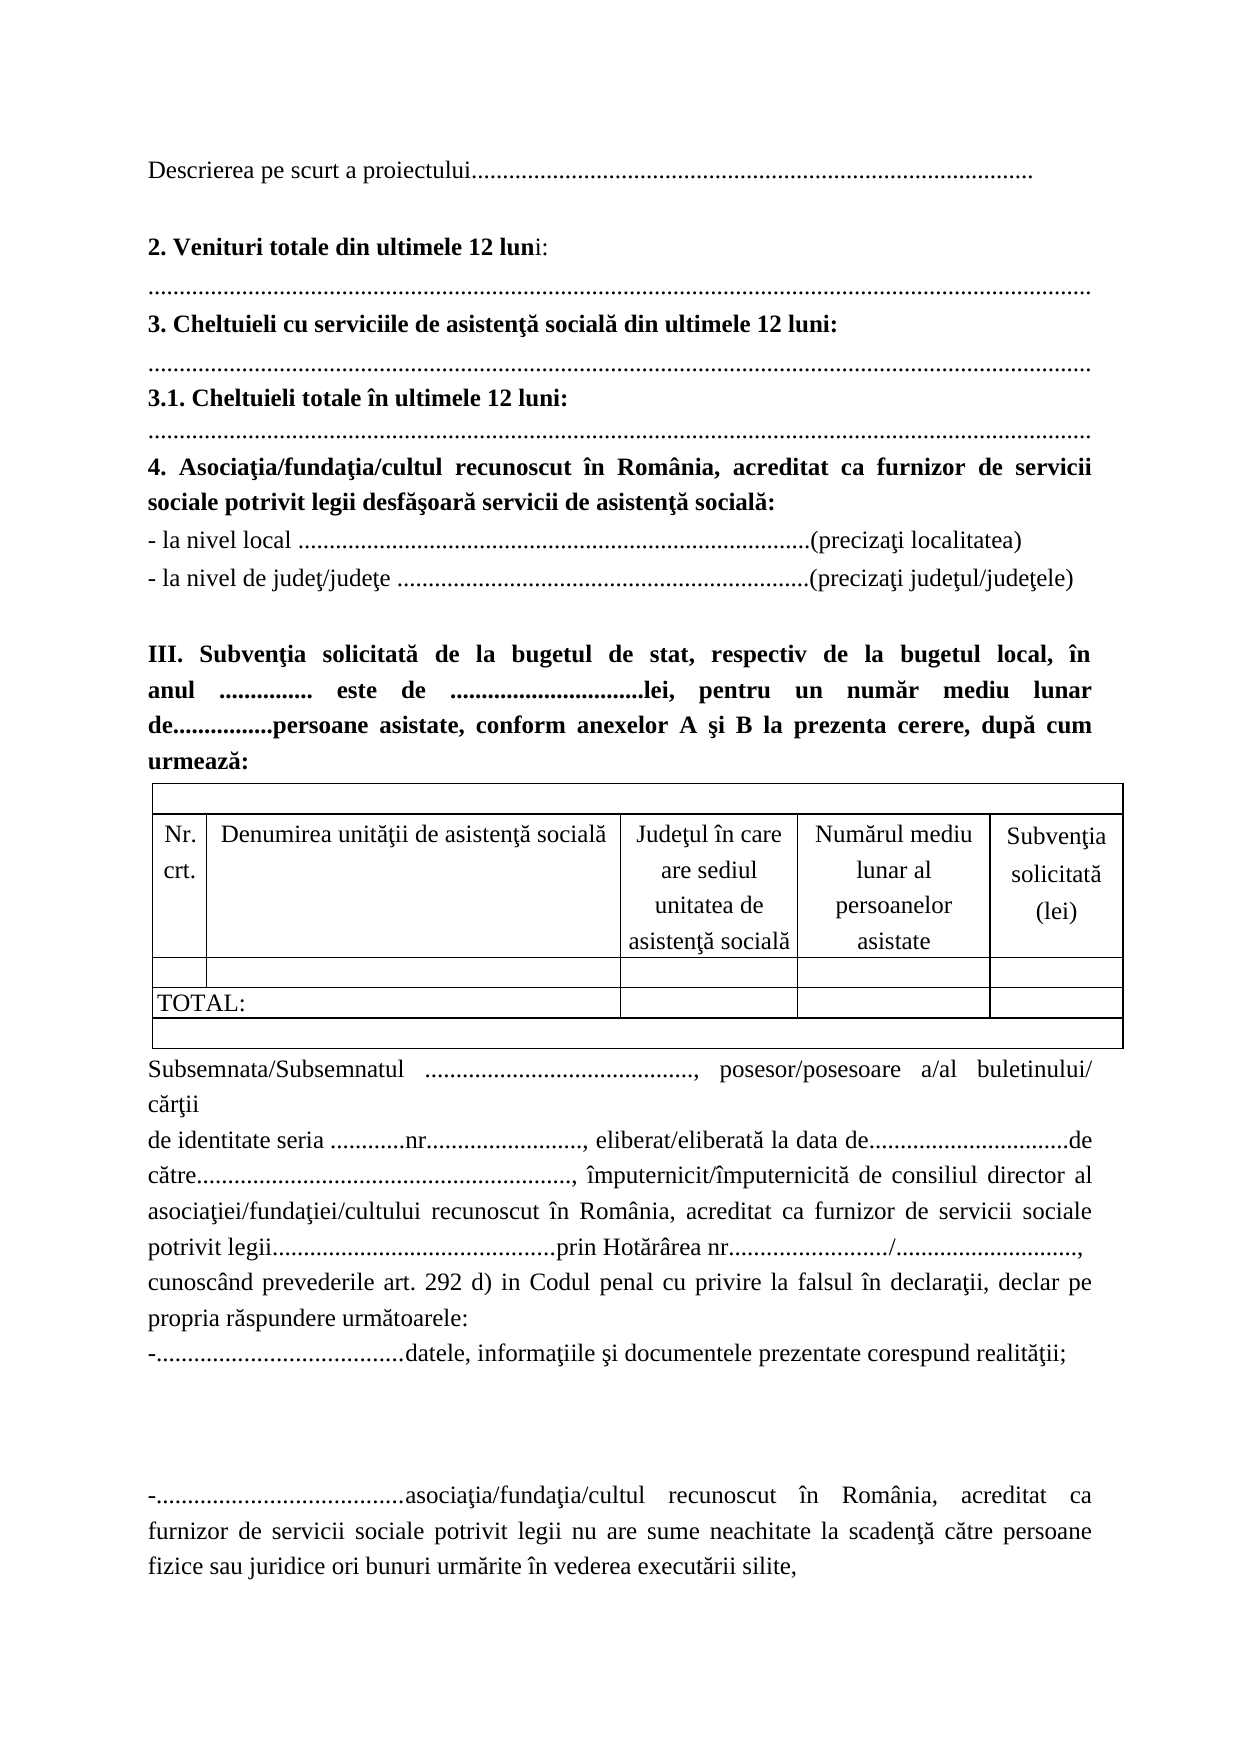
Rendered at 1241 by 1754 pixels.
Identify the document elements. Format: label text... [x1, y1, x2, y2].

text ....................................................................................................................................................... [148, 416, 1093, 444]
text 3.1. Cheltuieli totale în ultimele 12 luni: [148, 383, 1093, 412]
text 3. Cheltuieli cu serviciile de asistenţă socială din ultimele 12 luni: [148, 302, 1093, 340]
table_cell [991, 988, 1122, 1017]
text III. Subvenţia solicitată de la bugetul de stat, respectiv de la bugetul local, în anul ............... este de ...............................lei, pentru un număr mediu lunar de................persoane asistate, conform anexelor A şi B la prezenta cerere, după cum urmează: [148, 634, 1093, 776]
table_cell TOTAL: [153, 988, 620, 1017]
table_cell Nr. crt. [153, 815, 206, 957]
text - la nivel de judeţ/judeţe ..................................................................(precizaţi judeţul/judeţele) [148, 558, 1093, 594]
table_cell Numărul mediu lunar al persoanelor asistate [798, 815, 989, 957]
text - la nivel local ..................................................................................(precizaţi localitatea) [148, 520, 1093, 556]
table_cell [798, 988, 989, 1017]
table_cell Judeţul în care are sediul unitatea de asistenţă socială [621, 815, 797, 957]
text ....................................................................................................................................................... [148, 340, 1093, 379]
table_cell [798, 958, 989, 987]
table_cell [153, 958, 206, 987]
list asociaţia/fundaţia/cultul recunoscut în România, acreditat ca furnizor de servicii sociale potrivit legii nu are sume neachitate la scadenţă către persoane fizice sau juridice ori bunuri urmărite în vederea executării silite, [148, 1475, 1093, 1582]
table_cell [207, 958, 620, 987]
table_cell Subvenţia solicitată (lei) [991, 815, 1122, 957]
table_cell Denumirea unităţii de asistenţă socială [207, 815, 620, 957]
text cunoscând prevederile art. 292 d) in Codul penal cu privire la falsul în declaraţii, declar pe propria răspundere următoarele: [148, 1262, 1093, 1333]
text de identitate seria nr........................., eliberat/eliberată la data de................................de către............................................................, împuternicit/împuternicită de consiliul director al asociaţiei/fundaţiei/cultului recunoscut în România, acreditat ca furnizor de servicii sociale potrivit legii...................... prin Hotărârea nr /............................., [148, 1120, 1093, 1262]
table_cell [621, 988, 797, 1017]
table_cell [153, 1019, 1122, 1047]
text Subsemnata/Subsemnatul ..........................................., posesor/posesoare a/al buletinului/ cărţii [148, 1049, 1093, 1120]
table_header [153, 784, 1122, 813]
list datele, informaţiile şi documentele prezentate corespund realităţii; [148, 1333, 1093, 1369]
table_cell [991, 958, 1122, 987]
text 2. Venituri totale din ultimele 12 luni: [148, 225, 1093, 263]
table_cell [621, 958, 797, 987]
text 4. Asociaţia/fundaţia/cultul recunoscut în România, acreditat ca furnizor de servicii sociale potrivit legii desfăşoară servicii de asistenţă socială: [148, 447, 1093, 518]
text Descrierea pe scurt a proiectului.......................................................................................... [148, 148, 1093, 186]
text ....................................................................................................................................................... [148, 263, 1093, 302]
